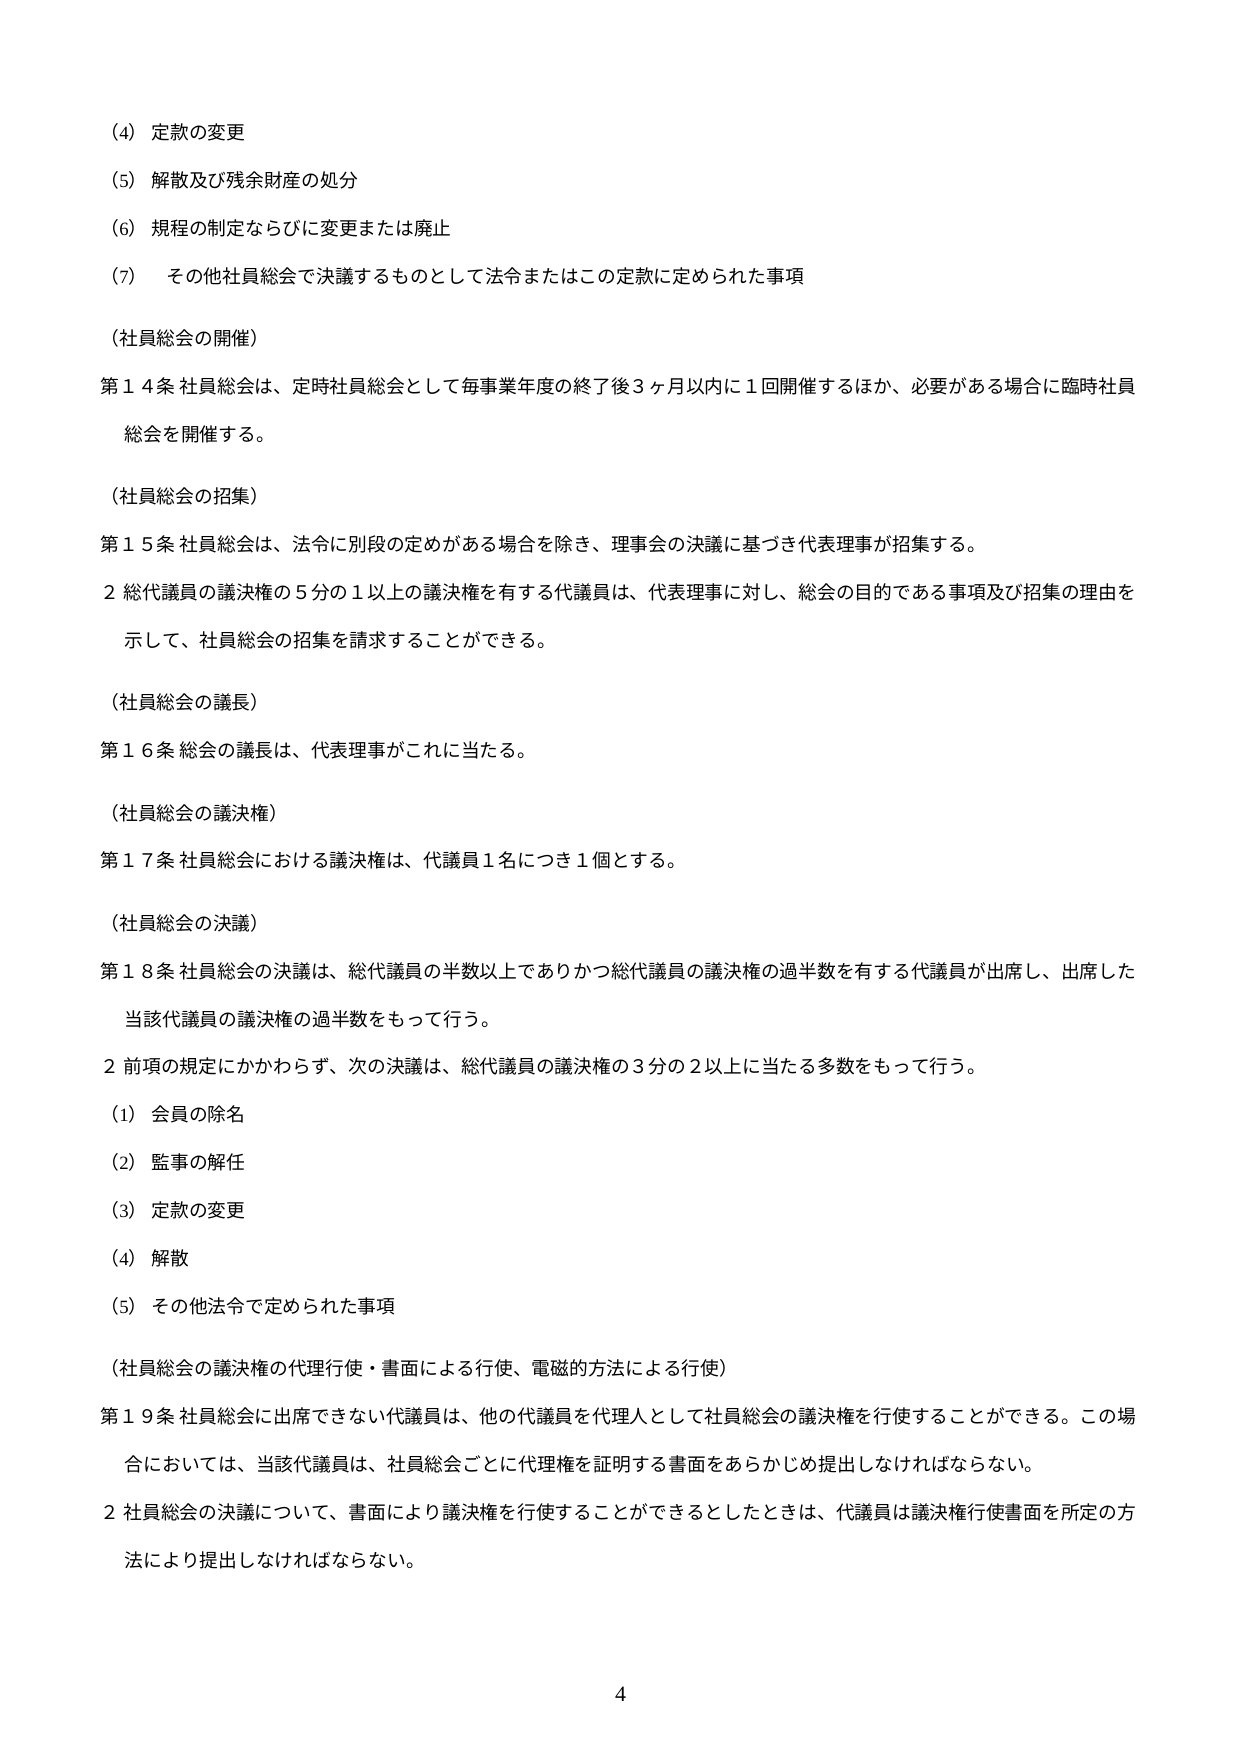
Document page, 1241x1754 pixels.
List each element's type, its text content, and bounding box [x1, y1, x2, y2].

text （2） 監事の解任 [100, 1138, 1140, 1186]
text （社員総会の開催） [100, 313, 1140, 361]
text （社員総会の決議） [100, 898, 1140, 946]
text （社員総会の招集） [100, 472, 1140, 519]
text 第１６条 総会の議長は、代表理事がこれに当たる。 [100, 726, 1140, 773]
text ２ 前項の規定にかかわらず、次の決議は、総代議員の議決権の３分の２以上に当たる多数をもって行う。 [100, 1042, 1140, 1090]
text （7） その他社員総会で決議するものとして法令またはこの定款に定められた事項 [100, 251, 1140, 299]
text （4） 定款の変更 [100, 107, 1140, 155]
text ２ 社員総会の決議について、書面により議決権を行使することができるとしたときは、代議員は議決権行使書面を所定の方法により提出しなければならない。 [100, 1487, 1140, 1583]
text 第１９条 社員総会に出席できない代議員は、他の代議員を代理人として社員総会の議決権を行使することができる。この場合においては、当該代議員は、社員総会ごとに代理権を証明する書面をあらかじめ提出しなければならない。 [100, 1392, 1140, 1487]
text 第１４条 社員総会は、定時社員総会として毎事業年度の終了後３ヶ月以内に１回開催するほか、必要がある場合に臨時社員総会を開催する。 [100, 361, 1140, 457]
text （社員総会の議決権の代理行使・書面による行使、電磁的方法による行使） [100, 1344, 1140, 1392]
text （1） 会員の除名 [100, 1090, 1140, 1138]
text ２ 総代議員の議決権の５分の１以上の議決権を有する代議員は、代表理事に対し、総会の目的である事項及び招集の理由を示して、社員総会の招集を請求することができる。 [100, 567, 1140, 663]
text （5） その他法令で定められた事項 [100, 1281, 1140, 1329]
text （社員総会の議決権） [100, 788, 1140, 836]
text （6） 規程の制定ならびに変更または廃止 [100, 203, 1140, 251]
text （4） 解散 [100, 1233, 1140, 1281]
text 第１８条 社員総会の決議は、総代議員の半数以上でありかつ総代議員の議決権の過半数を有する代議員が出席し、出席した当該代議員の議決権の過半数をもって行う。 [100, 946, 1140, 1042]
text （社員総会の議長） [100, 678, 1140, 726]
text （3） 定款の変更 [100, 1186, 1140, 1233]
text （5） 解散及び残余財産の処分 [100, 155, 1140, 203]
text 第１７条 社員総会における議決権は、代議員１名につき１個とする。 [100, 836, 1140, 884]
text 第１５条 社員総会は、法令に別段の定めがある場合を除き、理事会の決議に基づき代表理事が招集する。 [100, 519, 1140, 567]
